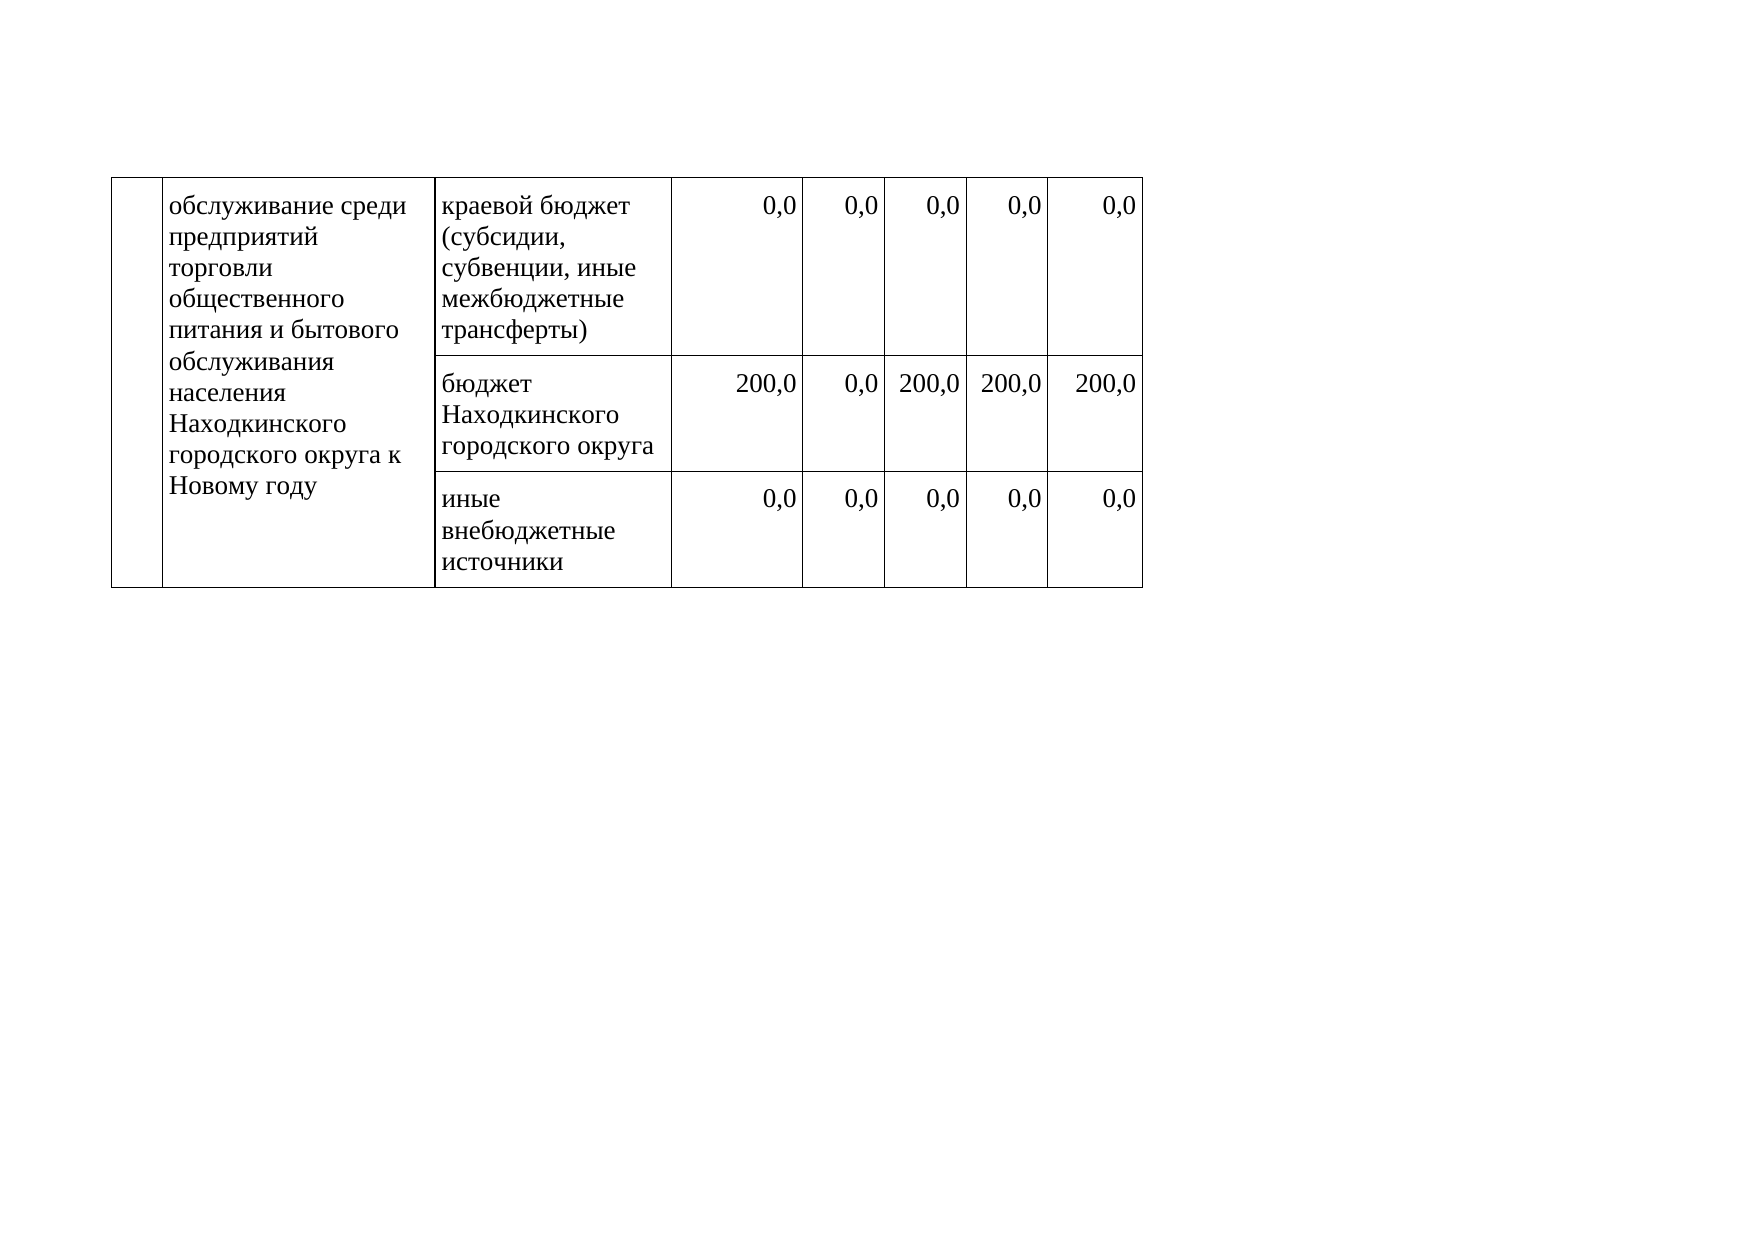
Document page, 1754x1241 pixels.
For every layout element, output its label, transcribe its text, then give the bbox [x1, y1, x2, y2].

table_cell 200,0 [967, 356, 1047, 471]
table_cell 0,0 [672, 472, 802, 587]
table_cell 0,0 [803, 356, 884, 471]
table_cell 200,0 [885, 356, 966, 471]
table_cell 200,0 [1048, 356, 1142, 471]
table_cell 0,0 [1048, 472, 1142, 587]
table_cell 0,0 [967, 178, 1047, 355]
table_cell 0,0 [1048, 178, 1142, 355]
table_cell краевой бюджет (субсидии, субвенции, иные межбюджетные трансферты) [436, 178, 671, 355]
table_cell 0,0 [885, 178, 966, 355]
table_cell 0,0 [885, 472, 966, 587]
table_cell 0,0 [967, 472, 1047, 587]
table_cell иные внебюджетные источники [436, 472, 671, 587]
table_cell бюджет Находкинского городского округа [436, 356, 671, 471]
table_cell 0,0 [672, 178, 802, 355]
table_cell 200,0 [672, 356, 802, 471]
table_cell 0,0 [803, 472, 884, 587]
table_cell 0,0 [803, 178, 884, 355]
